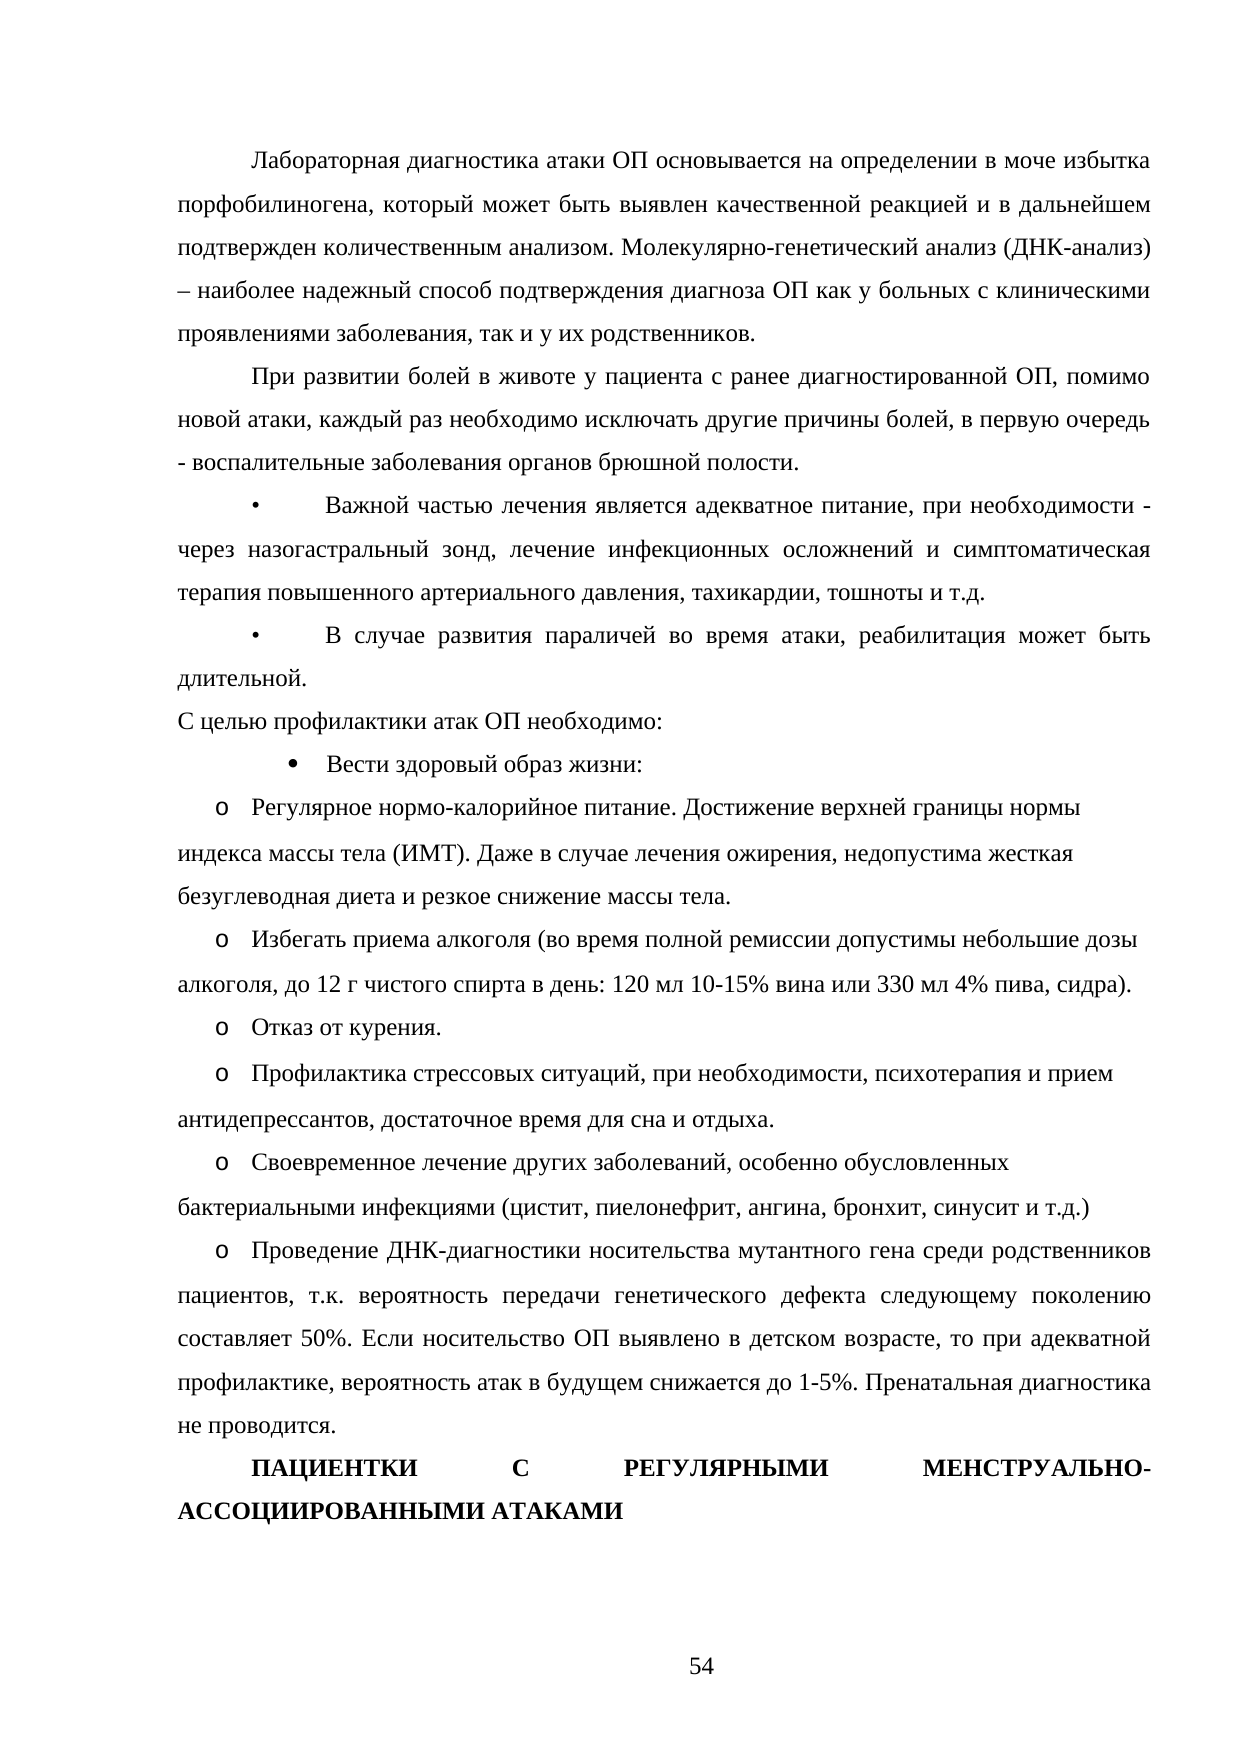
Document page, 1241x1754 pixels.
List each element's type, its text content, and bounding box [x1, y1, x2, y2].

list Проведение ДНК-диагностики носительства мутантного гена среди родственников пациентов, т.к. вероятность передачи генетического дефекта следующему поколению составляет 50%. Если носительство ОП выявлено в детском возрасте, то при адекватной профилактике, вероятность атак в будущем снижается до 1-5%. Пренатальная диагностика не проводится. [177, 1235, 1152, 1438]
list Регулярное нормо-калорийное питание. Достижение верхней границы нормы индекса массы тела (ИМТ). Даже в случае лечения ожирения, недопустима жесткая безуглеводная диета и резкое снижение массы тела. [177, 792, 1152, 909]
list Избегать приема алкоголя (во время полной ремиссии допустимы небольшие дозы алкоголя, до 12 г чистого спирта в день: 120 мл 10-15% вина или 330 мл 4% пива, сидра). [177, 924, 1152, 998]
text При развитии болей в животе у пациента с ранее диагностированной ОП, помимо новой атаки, каждый раз необходимо исключать другие причины болей, в первую очередь - воспалительные заболевания органов брюшной полости. [177, 361, 1152, 476]
list Профилактика стрессовых ситуаций, при необходимости, психотерапия и прием антидепрессантов, достаточное время для сна и отдыха. [177, 1058, 1152, 1132]
text • Важной частью лечения является адекватное питание, при необходимости - через назогастральный зонд, лечение инфекционных осложнений и симптоматическая терапия повышенного артериального давления, тахикардии, тошноты и т.д. [177, 491, 1152, 606]
text Лабораторная диагностика атаки ОП основывается на определении в моче избытка порфобилиногена, который может быть выявлен качественной реакцией и в дальнейшем подтвержден количественным анализом. Молекулярно-генетический анализ (ДНК-анализ) – наиболее надежный способ подтверждения диагноза ОП как у больных с клиническими проявлениями заболевания, так и у их родственников. [177, 146, 1152, 347]
text • В случае развития параличей во время атаки, реабилитация может быть длительной. [177, 620, 1152, 692]
text С целью профилактики атак ОП необходимо: [177, 706, 1152, 735]
text ПАЦИЕНТКИ С РЕГУЛЯРНЫМИ МЕНСТРУАЛЬНО-АССОЦИИРОВАННЫМИ АТАКАМИ [177, 1453, 1152, 1525]
list Вести здоровый образ жизни: [288, 749, 1152, 778]
list Отказ от курения. [177, 1012, 1152, 1043]
list Своевременное лечение других заболеваний, особенно обусловленных бактериальными инфекциями (цистит, пиелонефрит, ангина, бронхит, синусит и т.д.) [177, 1147, 1152, 1221]
